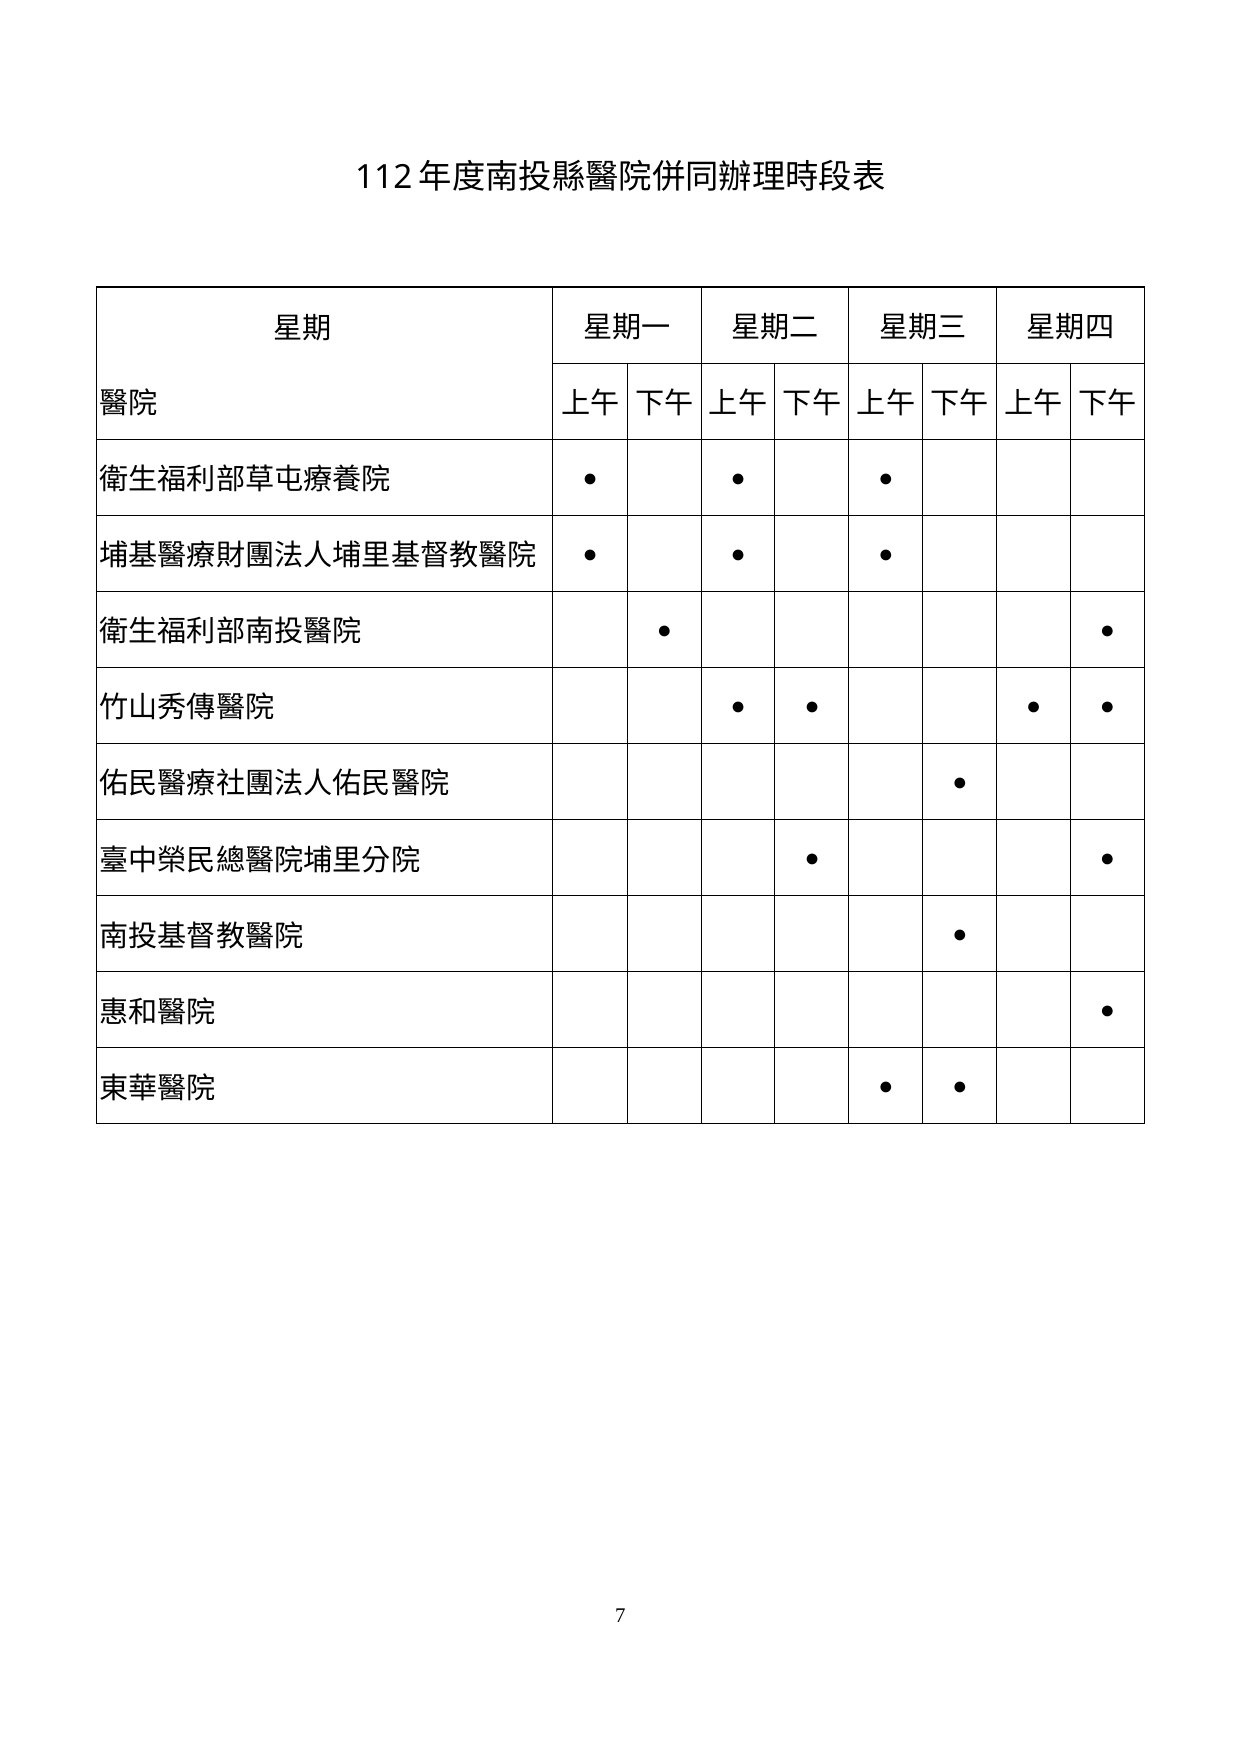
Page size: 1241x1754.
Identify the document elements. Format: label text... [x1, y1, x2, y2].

table_cell [923, 516, 996, 591]
table_cell [702, 820, 774, 895]
table_cell 衛生福利部草屯療養院 [97, 440, 552, 514]
table_cell [628, 744, 701, 819]
table_cell 上午 [997, 364, 1070, 438]
table_cell [775, 972, 848, 1047]
table_cell ● [702, 516, 774, 591]
table_cell [775, 744, 848, 819]
table_header 星期二 [702, 288, 848, 362]
table_cell [849, 744, 922, 819]
table_cell [997, 896, 1070, 971]
table_cell ● [849, 516, 922, 591]
table_cell [553, 592, 627, 667]
table_cell 下午 [628, 364, 701, 438]
table_cell [849, 820, 922, 895]
table_cell [1071, 440, 1144, 514]
table_cell ● [775, 820, 848, 895]
table_cell [702, 744, 774, 819]
table_cell [923, 440, 996, 514]
table_cell [997, 972, 1070, 1047]
table_cell [702, 896, 774, 971]
table_cell 南投基督教醫院 [97, 896, 552, 971]
table_cell ● [553, 516, 627, 591]
table_cell [775, 896, 848, 971]
table_cell 下午 [775, 364, 848, 438]
table_cell [997, 516, 1070, 591]
table_cell [923, 592, 996, 667]
table_cell ● [1071, 592, 1144, 667]
table_cell [775, 1048, 848, 1123]
table_cell ● [923, 896, 996, 971]
table_cell 臺中榮民總醫院埔里分院 [97, 820, 552, 895]
table_cell [702, 972, 774, 1047]
table_cell [997, 592, 1070, 667]
table_cell [553, 744, 627, 819]
table_cell [553, 668, 627, 743]
table_cell [775, 440, 848, 514]
table_cell [775, 592, 848, 667]
table_cell [553, 1048, 627, 1123]
table_cell ● [775, 668, 848, 743]
table_cell [702, 1048, 774, 1123]
table_cell [923, 820, 996, 895]
table_cell 佑民醫療社團法人佑民醫院 [97, 744, 552, 819]
table_cell [1071, 896, 1144, 971]
table_cell 上午 [553, 364, 627, 438]
table_cell [628, 440, 701, 514]
table_cell ● [849, 440, 922, 514]
table_cell 惠和醫院 [97, 972, 552, 1047]
table_cell 衛生福利部南投醫院 [97, 592, 552, 667]
table_cell 上午 [702, 364, 774, 438]
table_cell ● [628, 592, 701, 667]
table_cell [849, 896, 922, 971]
table_cell 上午 [849, 364, 922, 438]
table_cell [553, 972, 627, 1047]
table_cell [997, 744, 1070, 819]
table_cell ● [1071, 668, 1144, 743]
table_cell ● [1071, 820, 1144, 895]
table_cell [923, 972, 996, 1047]
table_cell [997, 440, 1070, 514]
table_cell [849, 972, 922, 1047]
table_cell [628, 820, 701, 895]
table_cell ● [923, 1048, 996, 1123]
table_cell [775, 516, 848, 591]
table_cell [628, 668, 701, 743]
table_cell [553, 896, 627, 971]
table_cell [1071, 744, 1144, 819]
table_cell ● [923, 744, 996, 819]
table_cell [1071, 516, 1144, 591]
table_cell 埔基醫療財團法人埔里基督教醫院 [97, 516, 552, 591]
table_header 星期 醫院 [97, 288, 552, 438]
table_cell [628, 896, 701, 971]
table_cell [628, 516, 701, 591]
table_cell 東華醫院 [97, 1048, 552, 1123]
table_cell [553, 820, 627, 895]
table_header 星期一 [553, 288, 701, 362]
table_cell 下午 [923, 364, 996, 438]
table_cell [628, 972, 701, 1047]
table_cell [849, 668, 922, 743]
table_header 星期四 [997, 288, 1144, 362]
table_cell ● [553, 440, 627, 514]
table_header 星期三 [849, 288, 996, 362]
table_cell 下午 [1071, 364, 1144, 438]
table_cell [997, 820, 1070, 895]
table_cell ● [997, 668, 1070, 743]
table_cell [628, 1048, 701, 1123]
table_cell ● [702, 440, 774, 514]
table_cell [997, 1048, 1070, 1123]
table_cell ● [849, 1048, 922, 1123]
table_cell [849, 592, 922, 667]
table_cell [923, 668, 996, 743]
table_cell ● [702, 668, 774, 743]
table_cell ● [1071, 972, 1144, 1047]
table_cell [702, 592, 774, 667]
text 112年度南投縣醫院併同辦理時段表 [118, 136, 1122, 211]
table_cell [1071, 1048, 1144, 1123]
table_cell 竹山秀傳醫院 [97, 668, 552, 743]
